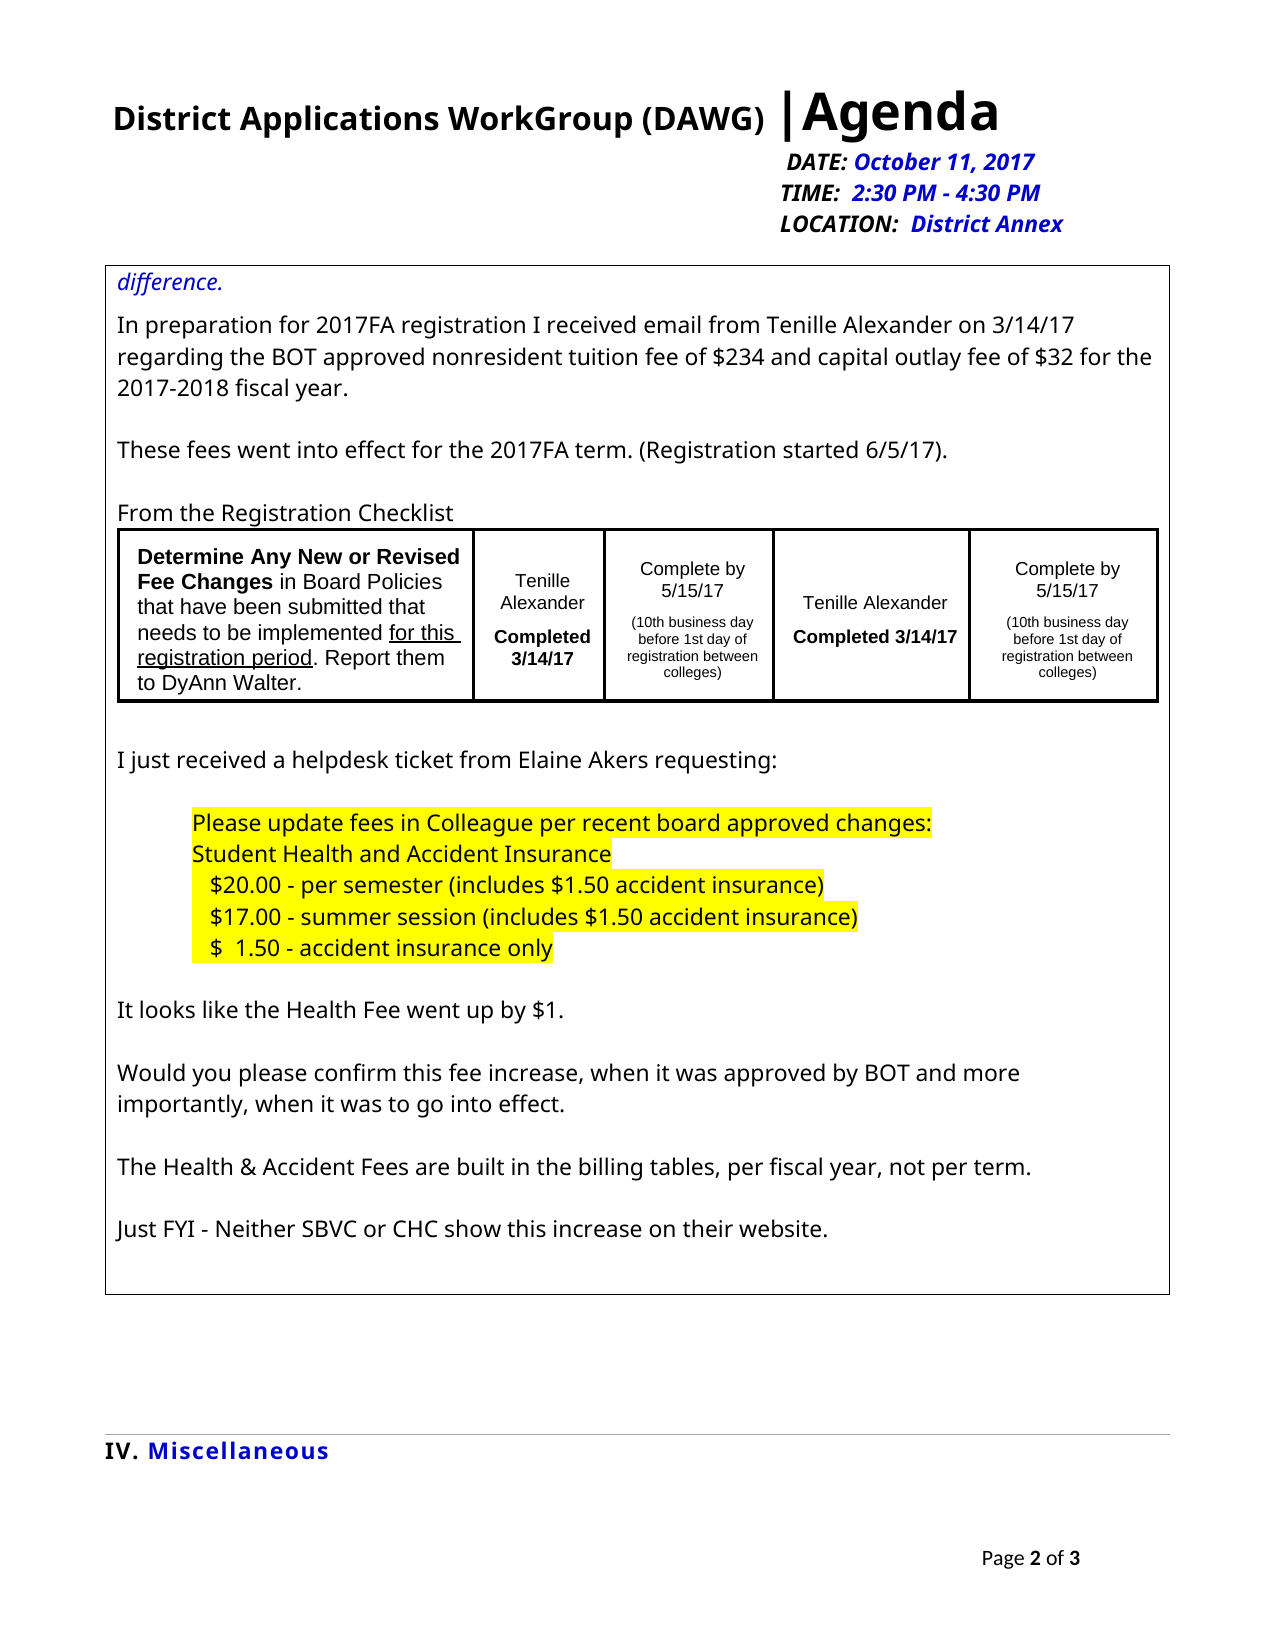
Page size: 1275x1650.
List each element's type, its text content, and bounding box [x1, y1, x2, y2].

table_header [106, 266, 1169, 1294]
subtitle IV. Miscellaneous [105, 1435, 1170, 1466]
